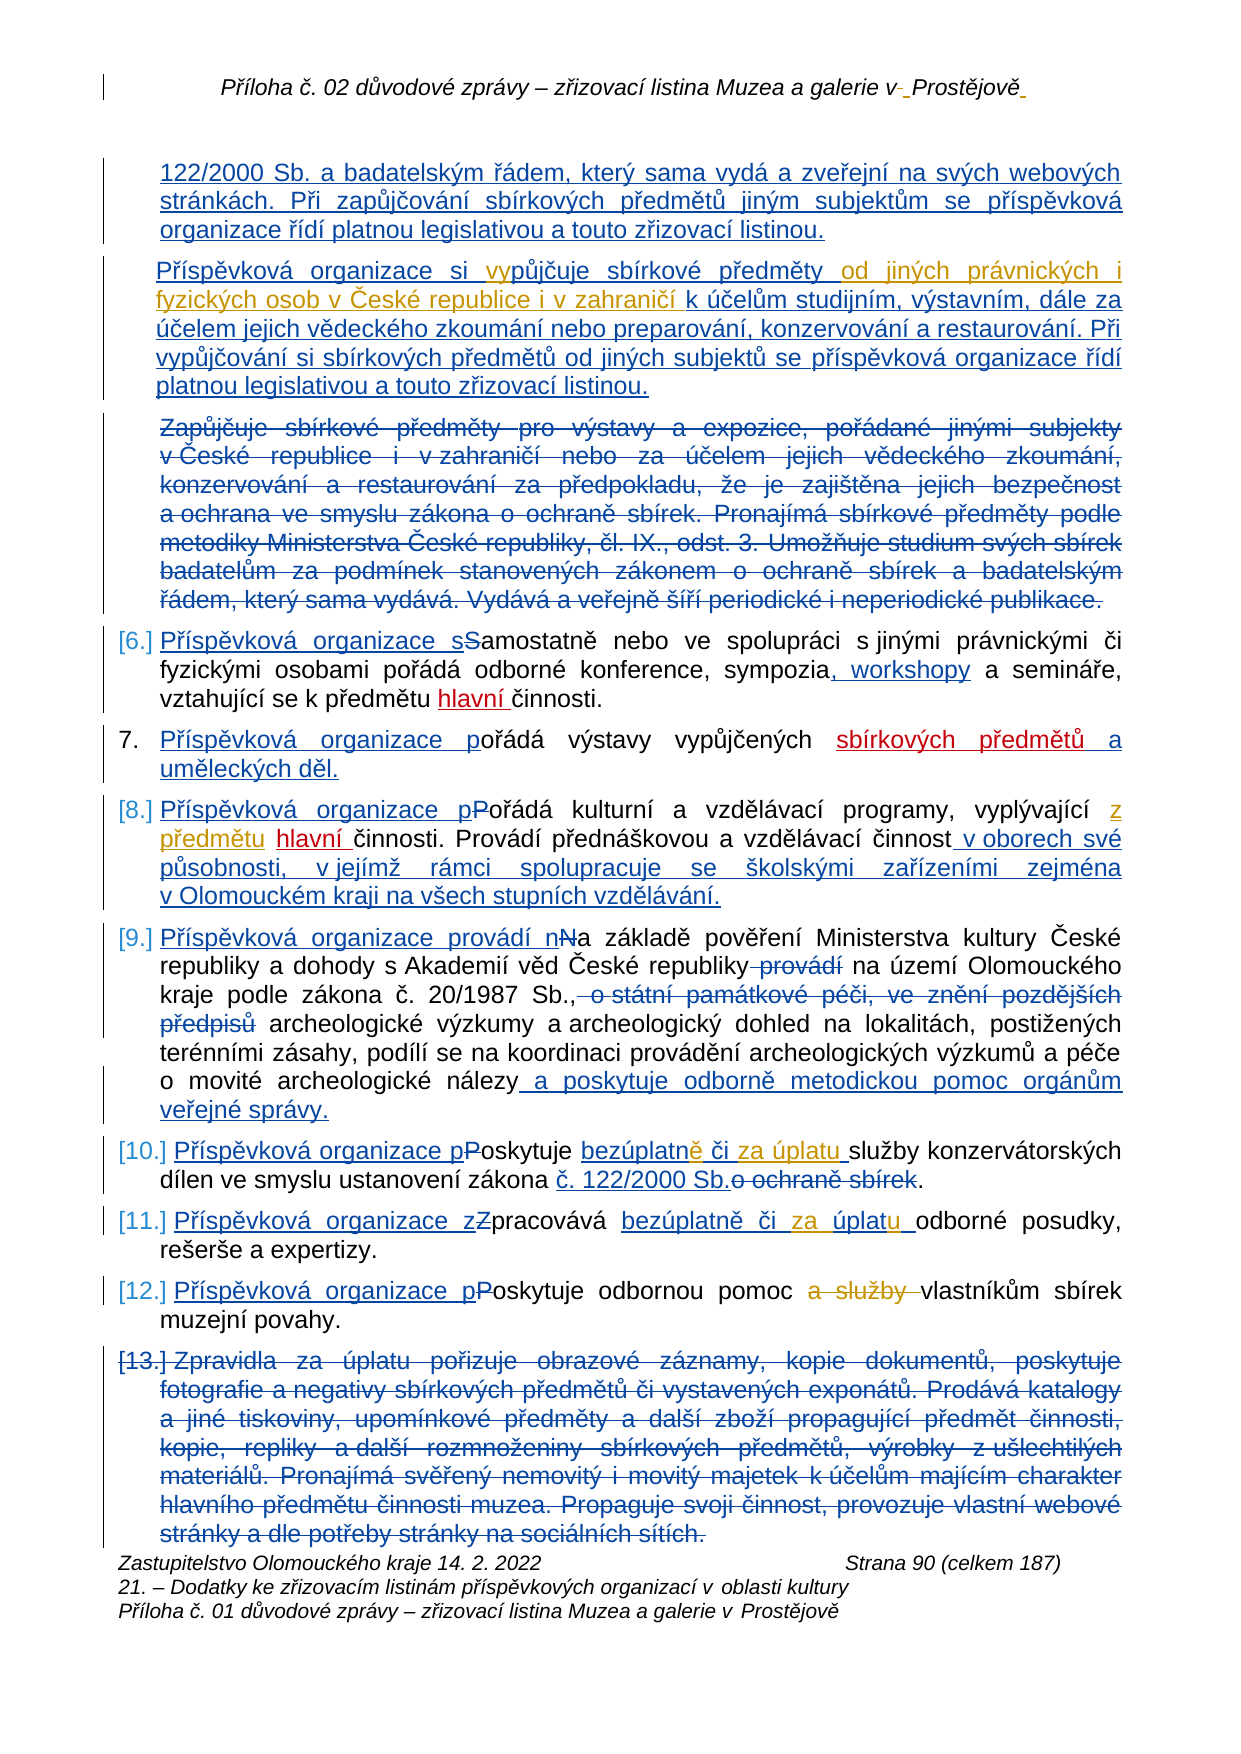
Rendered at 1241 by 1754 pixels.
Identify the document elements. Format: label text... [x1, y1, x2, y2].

list pracovává odborné posudky, rešerše a expertizy. [118, 1206, 1122, 1264]
list oskytuje služby konzervátorských dílen ve smyslu ustanovení zákona . [118, 1136, 1122, 1194]
list oskytuje odbornou pomoc vlastníkům sbírek muzejní povahy. [118, 1276, 1122, 1334]
list ořádá výstavy vypůjčených [118, 725, 1122, 783]
list ořádá kulturní a vzdělávací programy, vyplývající činnosti. Provádí přednáškovou a vzdělávací činnost [118, 795, 1122, 910]
list amostatně nebo ve spolupráci s jinými právnickými či fyzickými osobami pořádá odborné konference, sympozia a semináře, vztahující se k předmětu činnosti. [118, 626, 1122, 713]
list a základě pověření Ministerstva kultury České republiky a dohody s Akademií věd České republiky na území Olomouckého kraje podle zákona č. 20/1987 Sb., archeologické výzkumy a archeologický dohled na lokalitách, postižených terénními zásahy, podílí se na koordinaci provádění archeologických výzkumů a péče o movité archeologické nálezy [118, 923, 1122, 1124]
